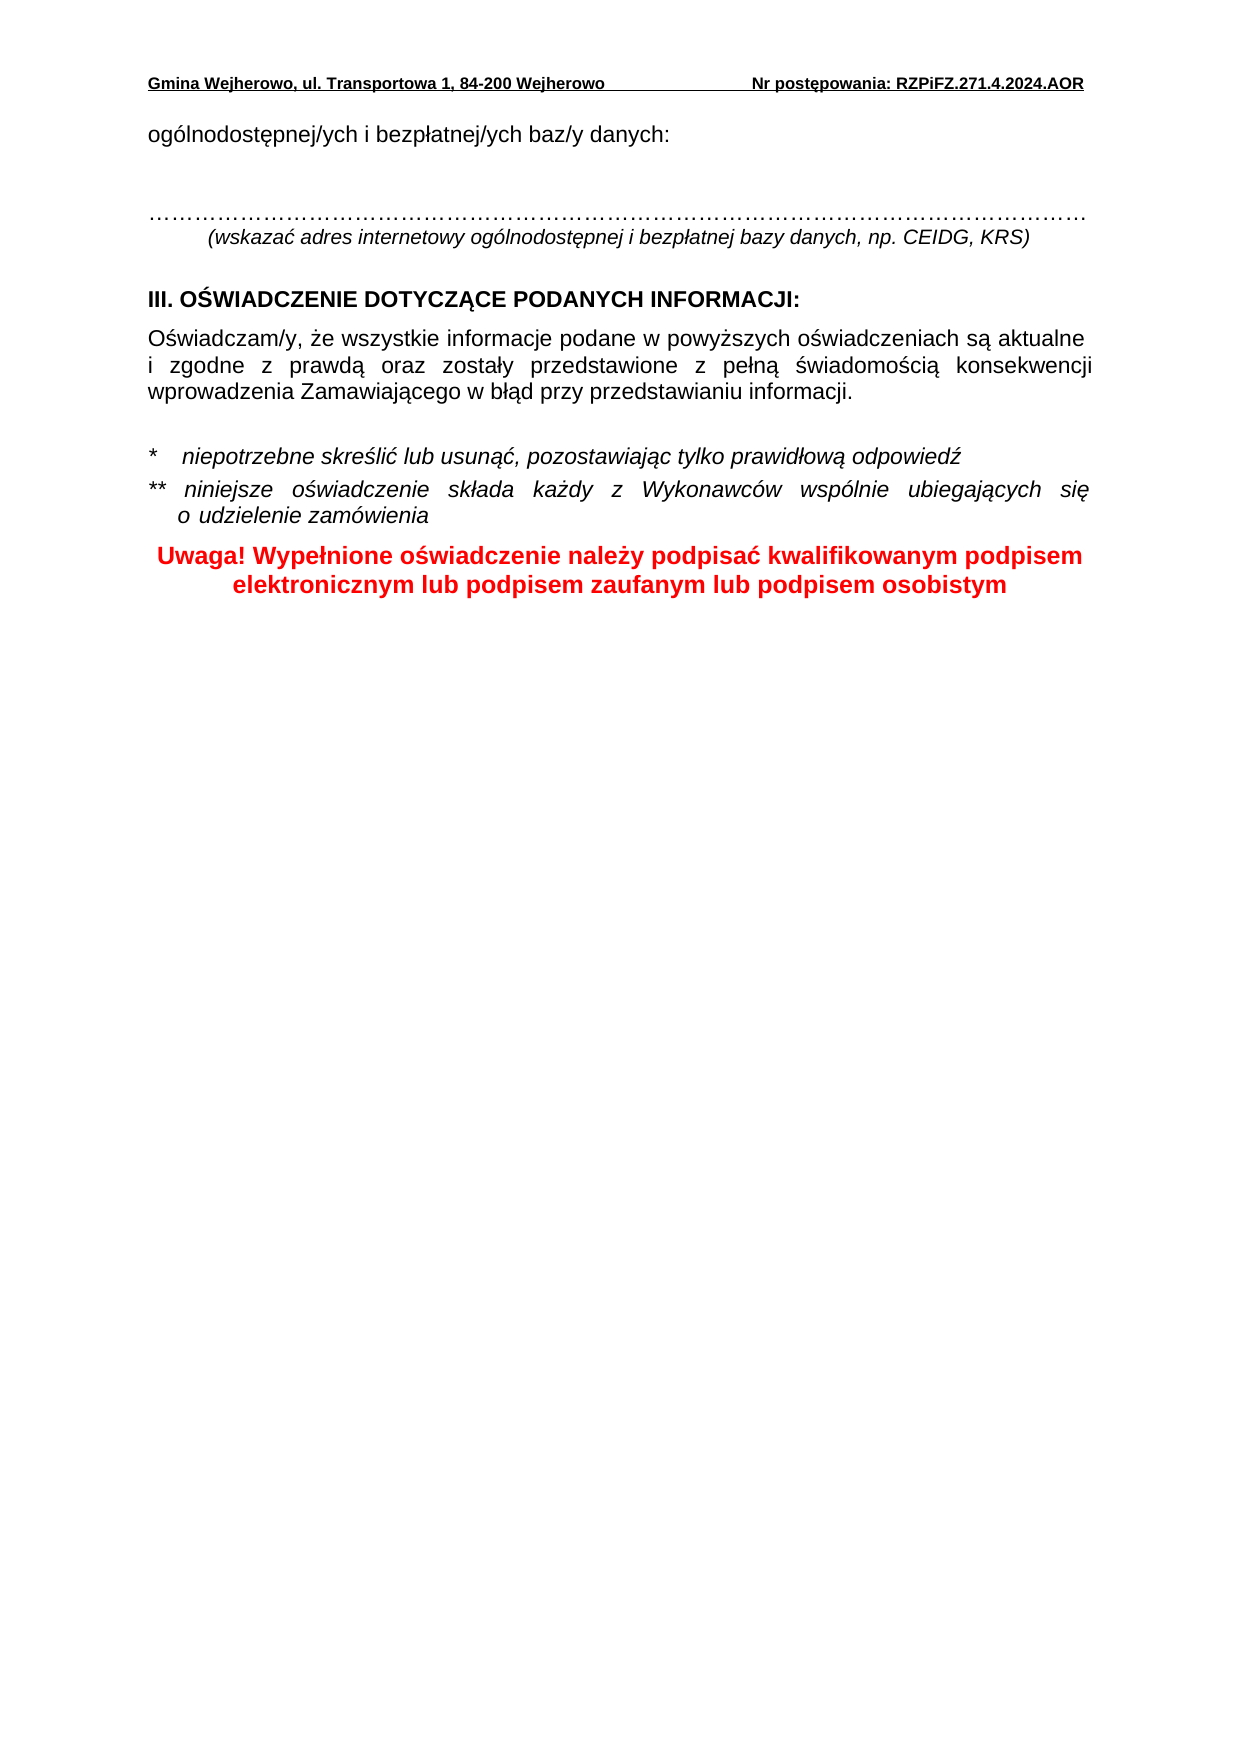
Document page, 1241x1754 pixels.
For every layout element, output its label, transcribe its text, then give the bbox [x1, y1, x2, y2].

text ** niniejsze oświadczenie składa każdy z Wykonawców wspólnie ubiegających się o udzielenie zamówienia [148, 476, 1093, 528]
text II. INFORMACJA, O KTÓREJ MOWA W ART. 274 UST. 4 USTAWY PZP *Informuję/my, że podmiotowy/e środek/ki dowodowy/e, o którym/ch mowa w Rozdziale X ust. 3 pkt. 2 SWZ, Zamawiający może uzyskać pod niżej wymienionym/i adresem/ami internetowym/i ogólnodostępnej/ych i bezpłatnej/ych baz/y danych: [148, 121, 1093, 147]
text * niepotrzebne skreślić lub usunąć, pozostawiając tylko prawidłową odpowiedź [148, 443, 1093, 469]
text …………………………………………………………………………………………………………… [148, 199, 1093, 225]
text Oświadczam/y, że wszystkie informacje podane w powyższych oświadczeniach są aktualne i zgodne z prawdą oraz zostały przedstawione z pełną świadomością konsekwencji wprowadzenia Zamawiającego w błąd przy przedstawianiu informacji. [148, 325, 1093, 404]
text (wskazać adres internetowy ogólnodostępnej i bezpłatnej bazy danych, np. CEIDG, KRS) [148, 225, 1093, 249]
text III. OŚWIADCZENIE DOTYCZĄCE PODANYCH INFORMACJI: [148, 286, 1093, 313]
text Uwaga! Wypełnione oświadczenie należy podpisać kwalifikowanym podpisem elektronicznym lub podpisem zaufanym lub podpisem osobistym [148, 541, 1093, 598]
